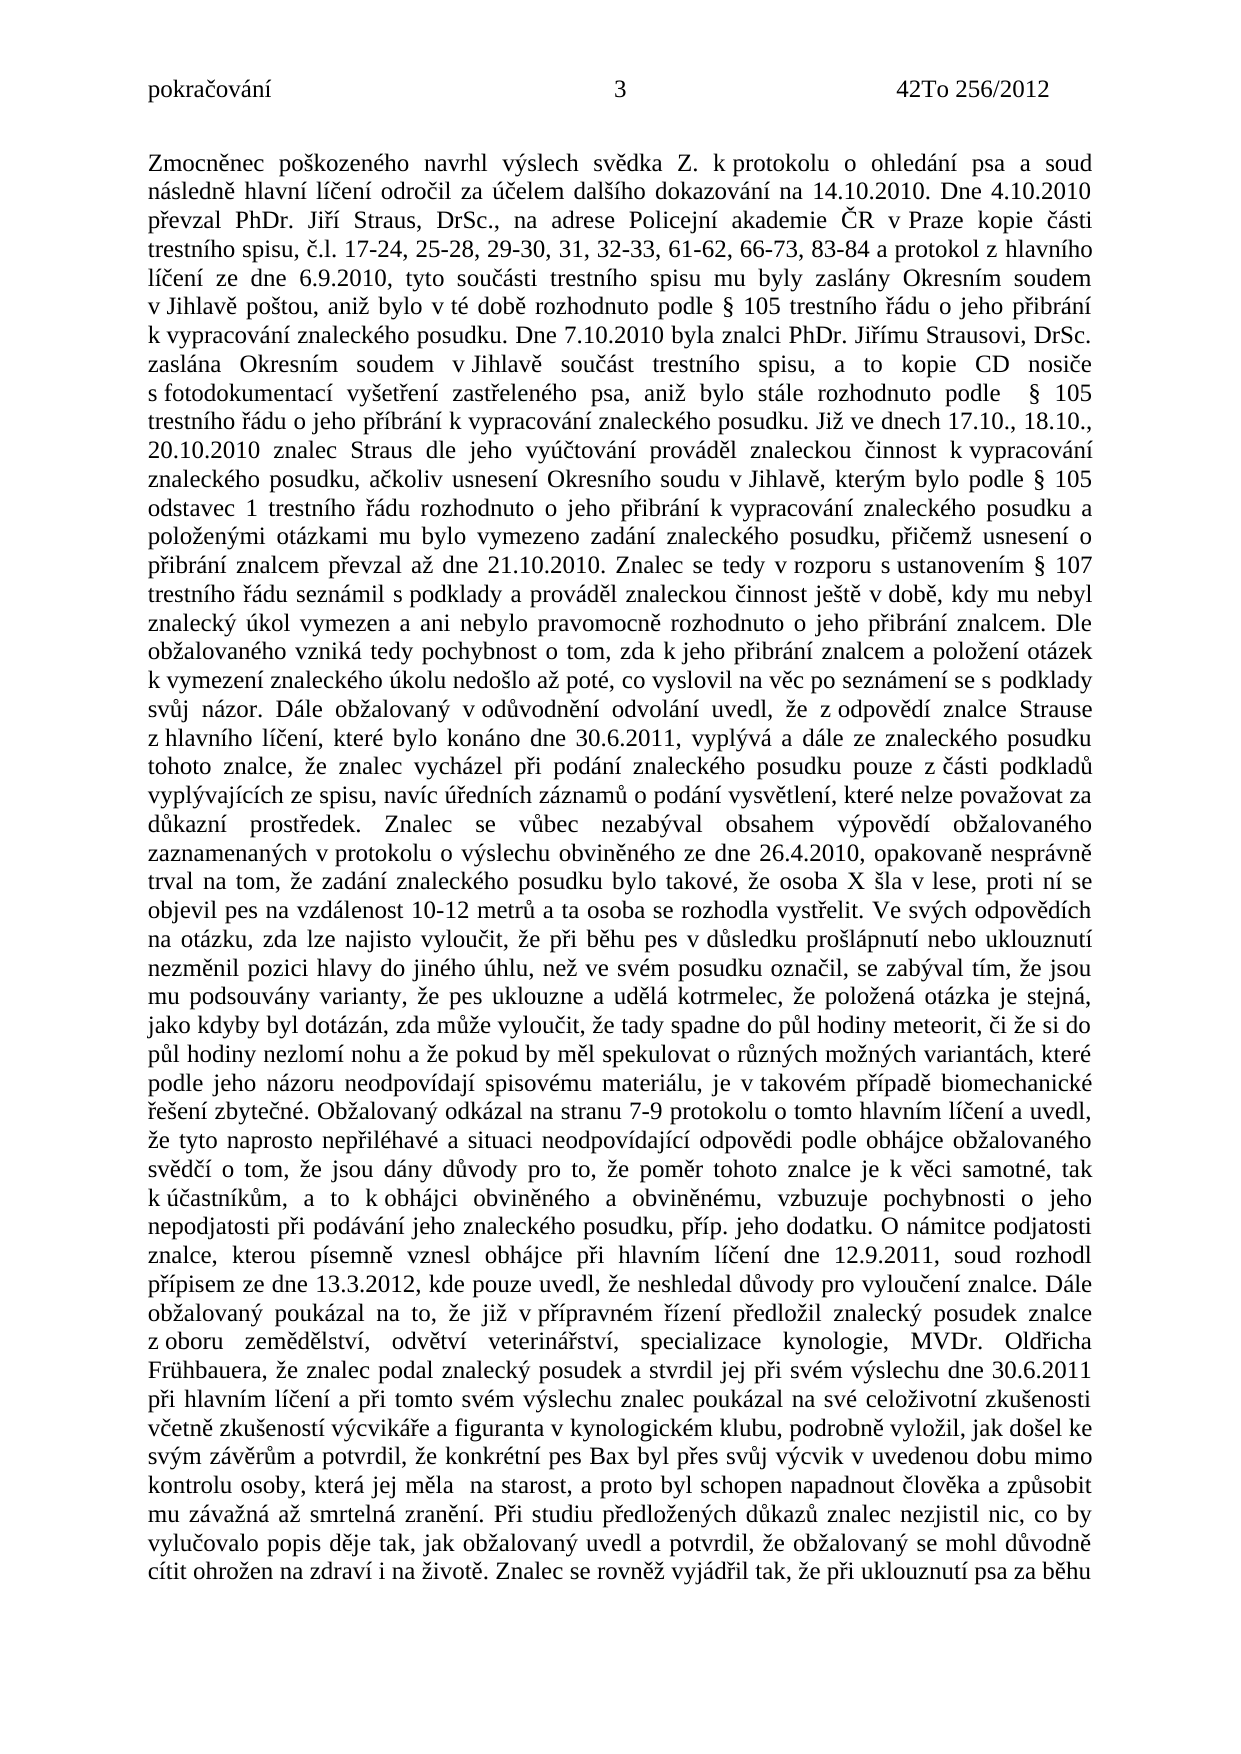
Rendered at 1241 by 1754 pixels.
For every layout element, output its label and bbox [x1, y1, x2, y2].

text [148, 148, 1093, 1585]
